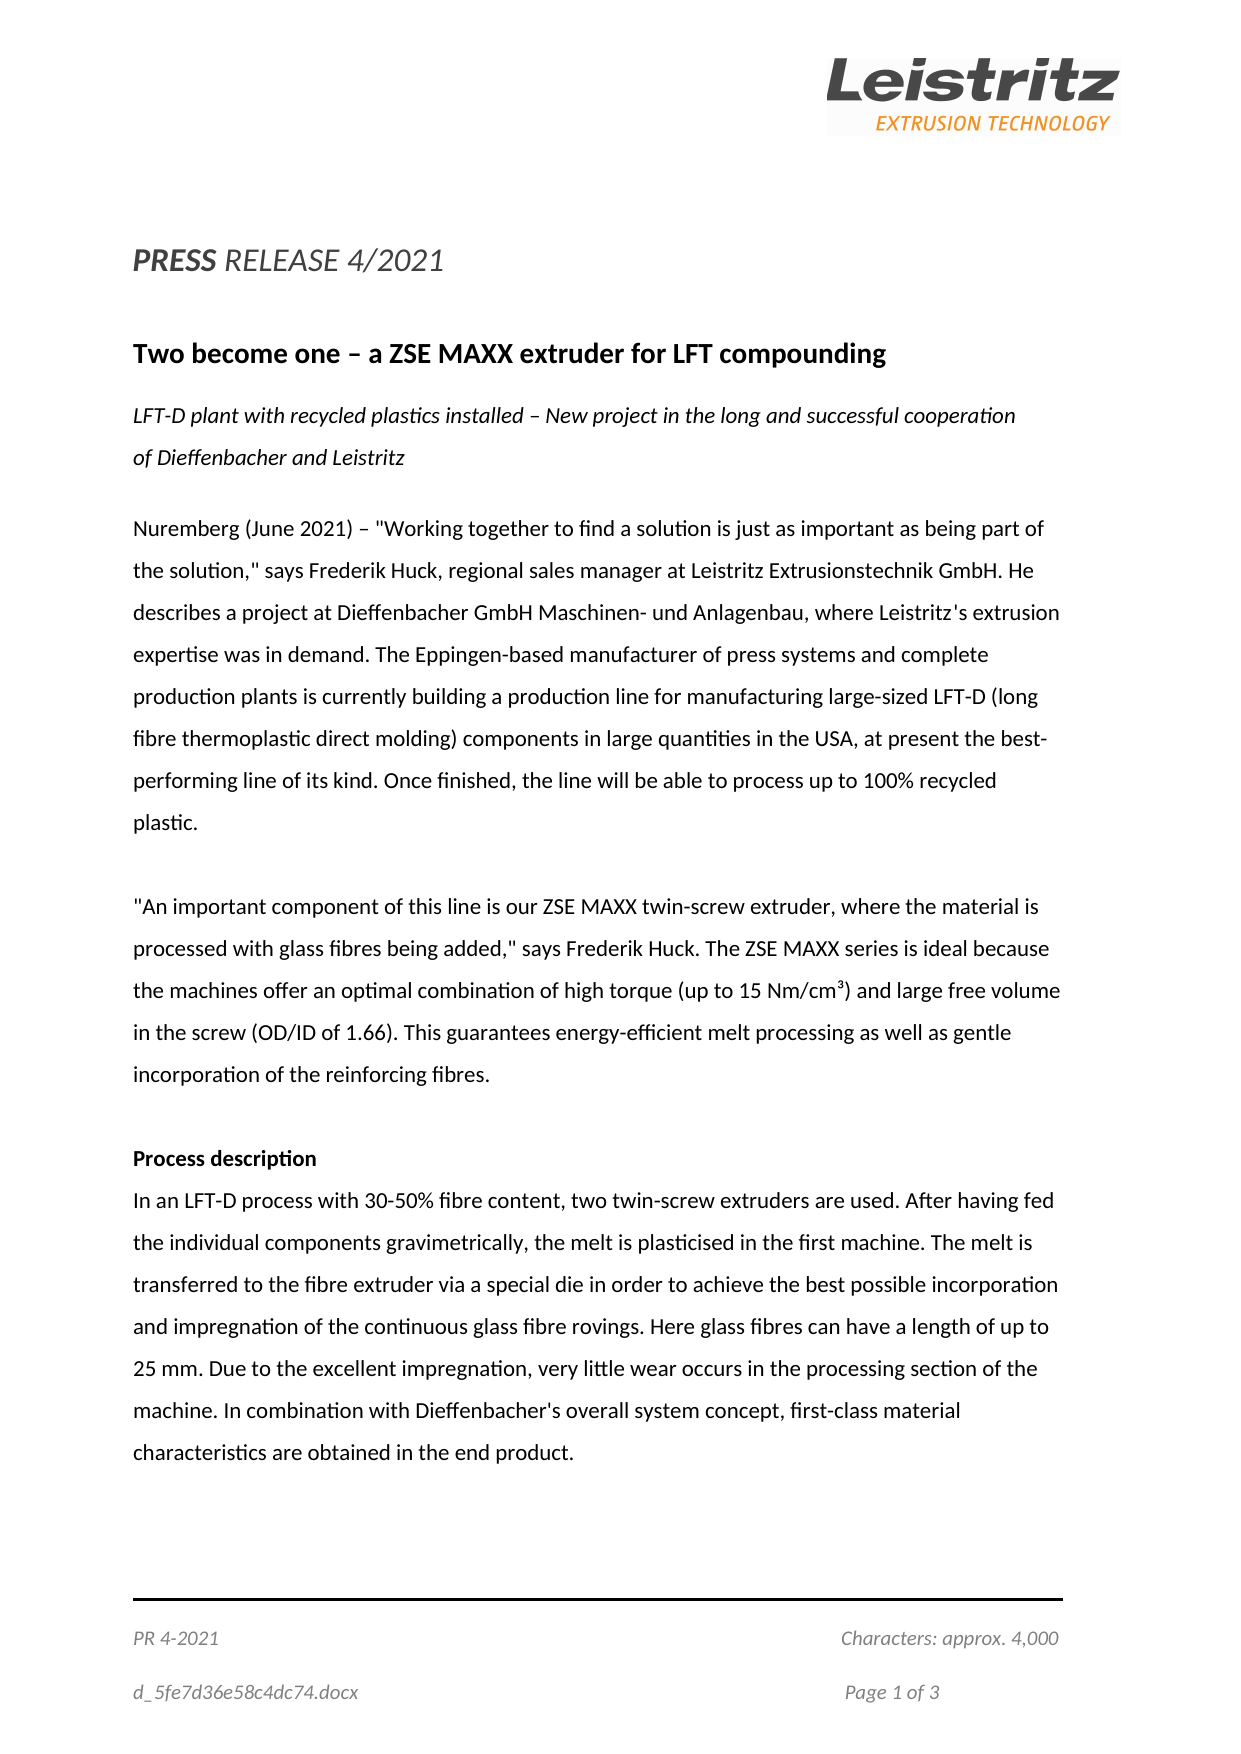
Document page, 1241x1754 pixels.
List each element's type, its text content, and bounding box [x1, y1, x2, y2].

text In an LFT-D process with 30-50% fibre content, two twin-screw extruders are used. After having fed the individual components gravimetrically, the melt is plasticised in the first machine. The melt is transferred to the fibre extruder via a special die in order to achieve the best possible incorporation and impregnation of the continuous glass fibre rovings. Here glass fibres can have a length of up to 25 mm. Due to the excellent impregnation, very little wear occurs in the processing section of the machine. In combination with Dieffenbacher's overall system concept, first-class material characteristics are obtained in the end product. [133, 1186, 1063, 1466]
text Process description [133, 1144, 1063, 1172]
text "An important component of this line is our ZSE MAXX twin-screw extruder, where the material is processed with glass fibres being added," says Frederik Huck. The ZSE MAXX series is ideal because the machines offer an optimal combination of high torque (up to 15 Nm/cm³) and large free volume in the screw (OD/ID of 1.66). This guarantees energy-efficient melt processing as well as gentle incorporation of the reinforcing fibres. [133, 892, 1063, 1088]
text Nuremberg (June 2021) – "Working together to find a solution is just as important as being part of the solution," says Frederik Huck, regional sales manager at Leistritz Extrusionstechnik GmbH. He describes a project at Dieffenbacher GmbH Maschinen- und Anlagenbau, where Leistritz's extrusion expertise was in demand. The Eppingen-based manufacturer of press systems and complete production plants is currently building a production line for manufacturing large-sized LFT-D (long fibre thermoplastic direct molding) components in large quantities in the USA, at present the best-performing line of its kind. Once finished, the line will be able to process up to 100% recycled plastic. [133, 514, 1063, 836]
text Two become one – a ZSE MAXX extruder for LFT compounding [133, 335, 969, 371]
subtitle LFT-D plant with recycled plastics installed – New project in the long and successful cooperation of Dieffenbacher and Leistritz [133, 401, 1033, 471]
picture [827, 58, 1121, 136]
